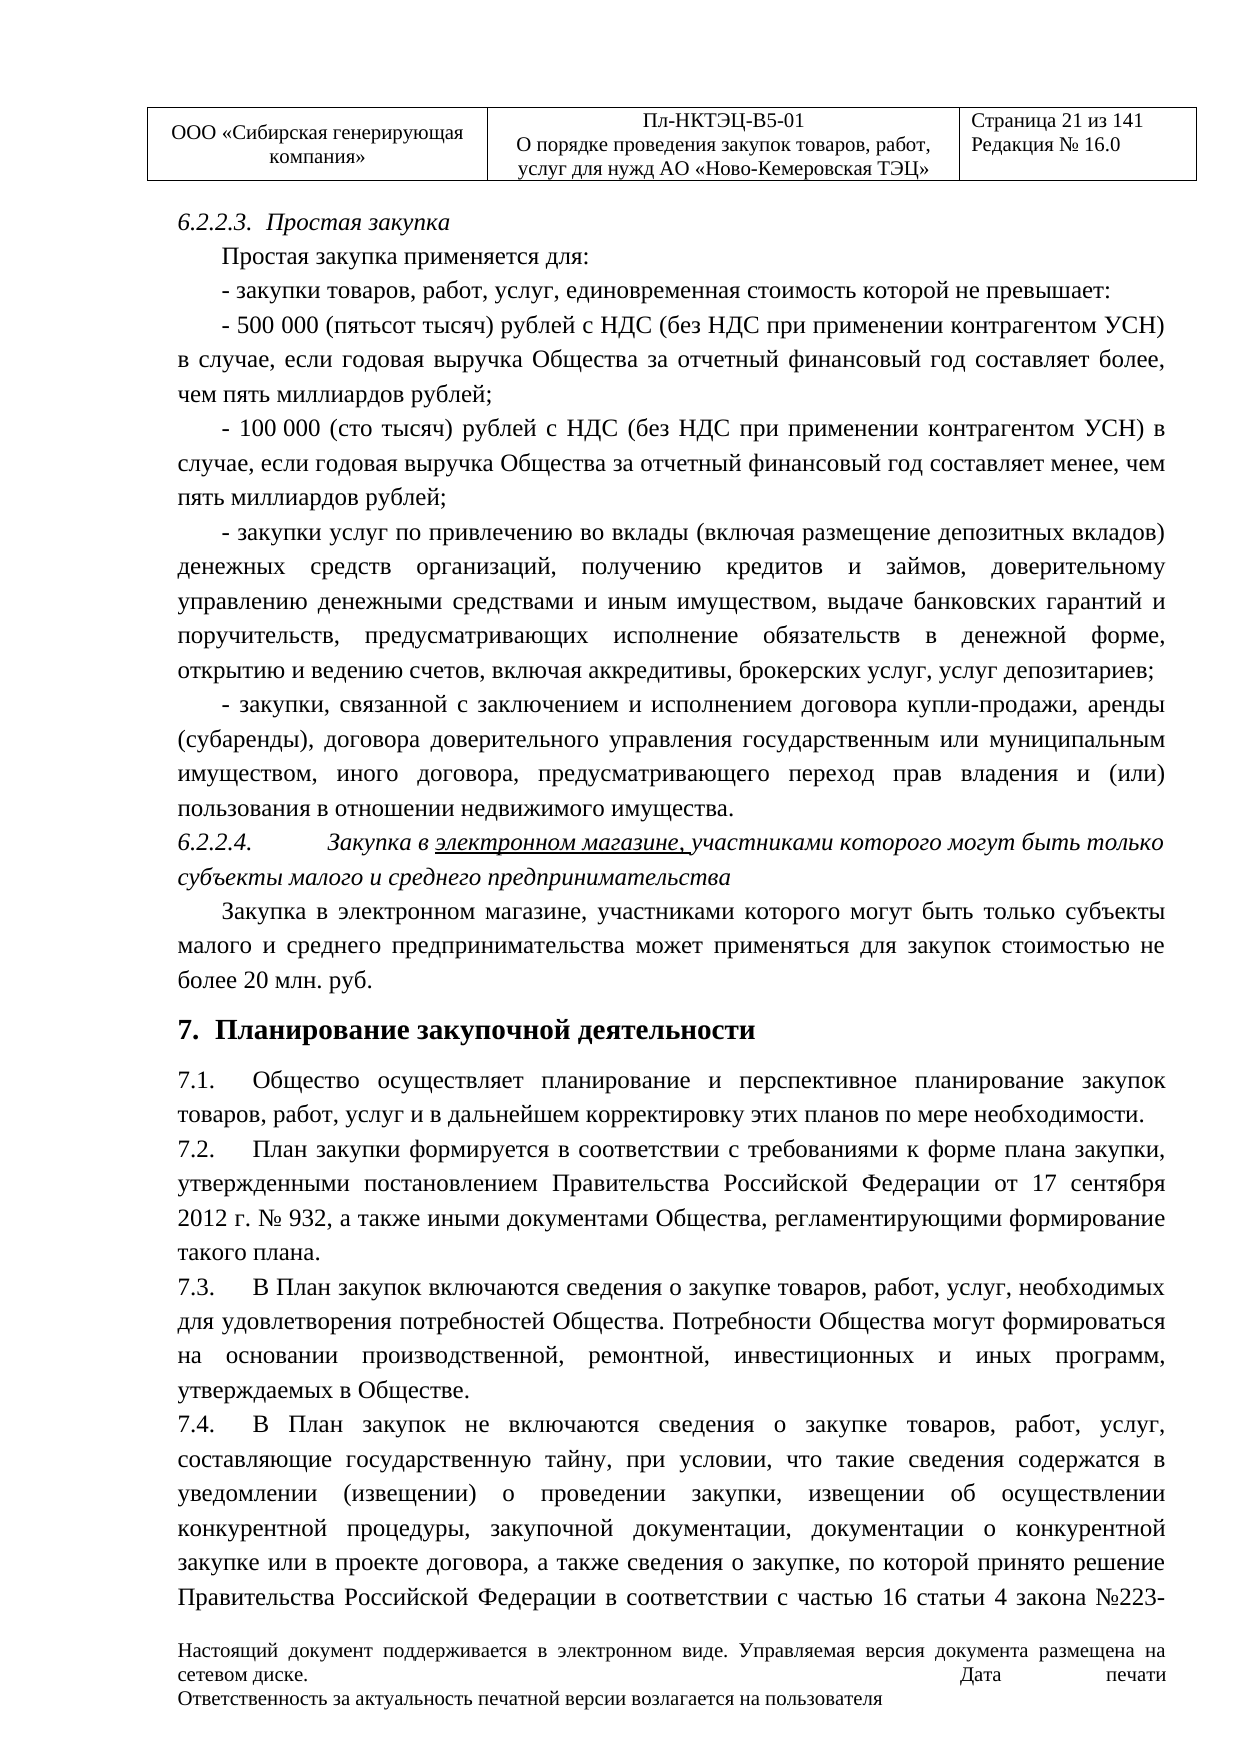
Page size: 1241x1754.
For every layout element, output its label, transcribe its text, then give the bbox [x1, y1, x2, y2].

subtitle Планирование закупочной деятельности [177, 1012, 1166, 1046]
text - закупки услуг по привлечению во вклады (включая размещение депозитных вкладов) денежных средств организаций, получению кредитов и займов, доверительному управлению денежными средствами и иным имуществом, выдаче банковских гарантий и поручительств, предусматривающих исполнение обязательств в денежной форме, открытию и ведению счетов, включая аккредитивы, брокерских услуг, услуг депозитариев; [177, 517, 1166, 683]
text - 500 000 (пятьсот тысяч) рублей с НДС (без НДС при применении контрагентом УСН) в случае, если годовая выручка Общества за отчетный финансовый год составляет более, чем пять миллиардов рублей; [177, 310, 1166, 408]
list Простая закупка [177, 207, 1166, 235]
text - закупки, связанной с заключением и исполнением договора купли-продажи, аренды (субаренды), договора доверительного управления государственным или муниципальным имуществом, иного договора, предусматривающего переход прав владения и (или) пользования в отношении недвижимого имущества. [177, 689, 1166, 821]
text - 100 000 (сто тысяч) рублей с НДС (без НДС при применении контрагентом УСН) в случае, если годовая выручка Общества за отчетный финансовый год составляет менее, чем пять миллиардов рублей; [177, 413, 1166, 511]
text - закупки товаров, работ, услуг, единовременная стоимость которой не превышает: [177, 276, 1166, 304]
list План закупки формируется в соответствии с требованиями к форме плана закупки, утвержденными постановлением Правительства Российской Федерации от 17 сентября 2012 г. № 932, а также иными документами Общества, регламентирующими формирование такого плана. [177, 1134, 1166, 1266]
list В План закупок включаются сведения о закупке товаров, работ, услуг, необходимых для удовлетворения потребностей Общества. Потребности Общества могут формироваться на основании производственной, ремонтной, инвестиционных и иных программ, утверждаемых в Обществе. [177, 1272, 1166, 1404]
text Закупка в электронном магазине, участниками которого могут быть только субъекты малого и среднего предпринимательства может применяться для закупок стоимостью не более 20 млн. руб. [177, 896, 1166, 994]
list Закупка в электронном магазине, участниками которого могут быть только субъекты малого и среднего предпринимательства [177, 827, 1166, 890]
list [177, 1409, 1166, 1611]
text Простая закупка применяется для: [177, 241, 1166, 270]
list Общество осуществляет планирование и перспективное планирование закупок товаров, работ, услуг и в дальнейшем корректировку этих планов по мере необходимости. [177, 1065, 1166, 1128]
